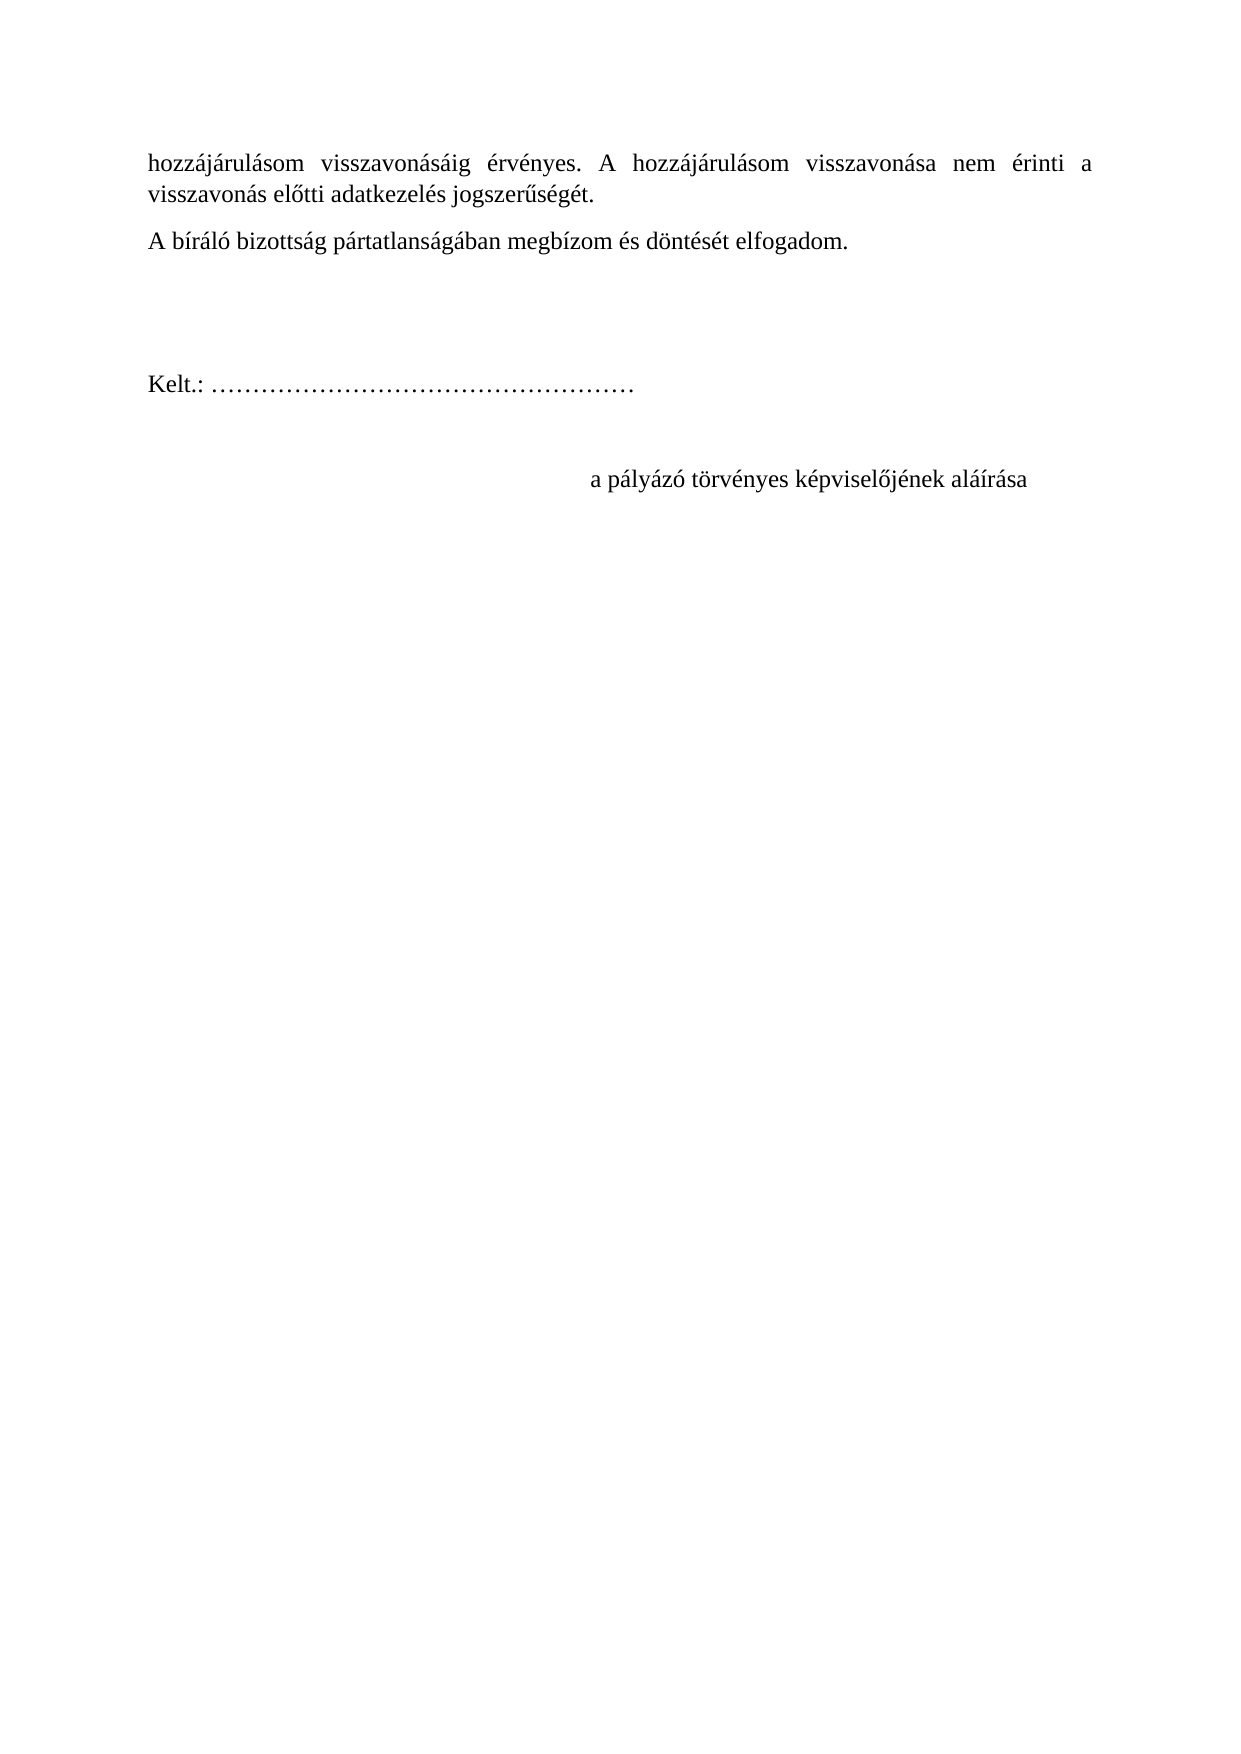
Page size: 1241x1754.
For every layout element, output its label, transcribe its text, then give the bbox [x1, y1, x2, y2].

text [148, 148, 1093, 207]
text Kelt.: …………………………………………… [148, 369, 1093, 398]
text a pályázó törvényes képviselőjének aláírása [590, 464, 1093, 493]
text A bíráló bizottság pártatlanságában megbízom és döntését elfogadom. [148, 226, 1093, 255]
